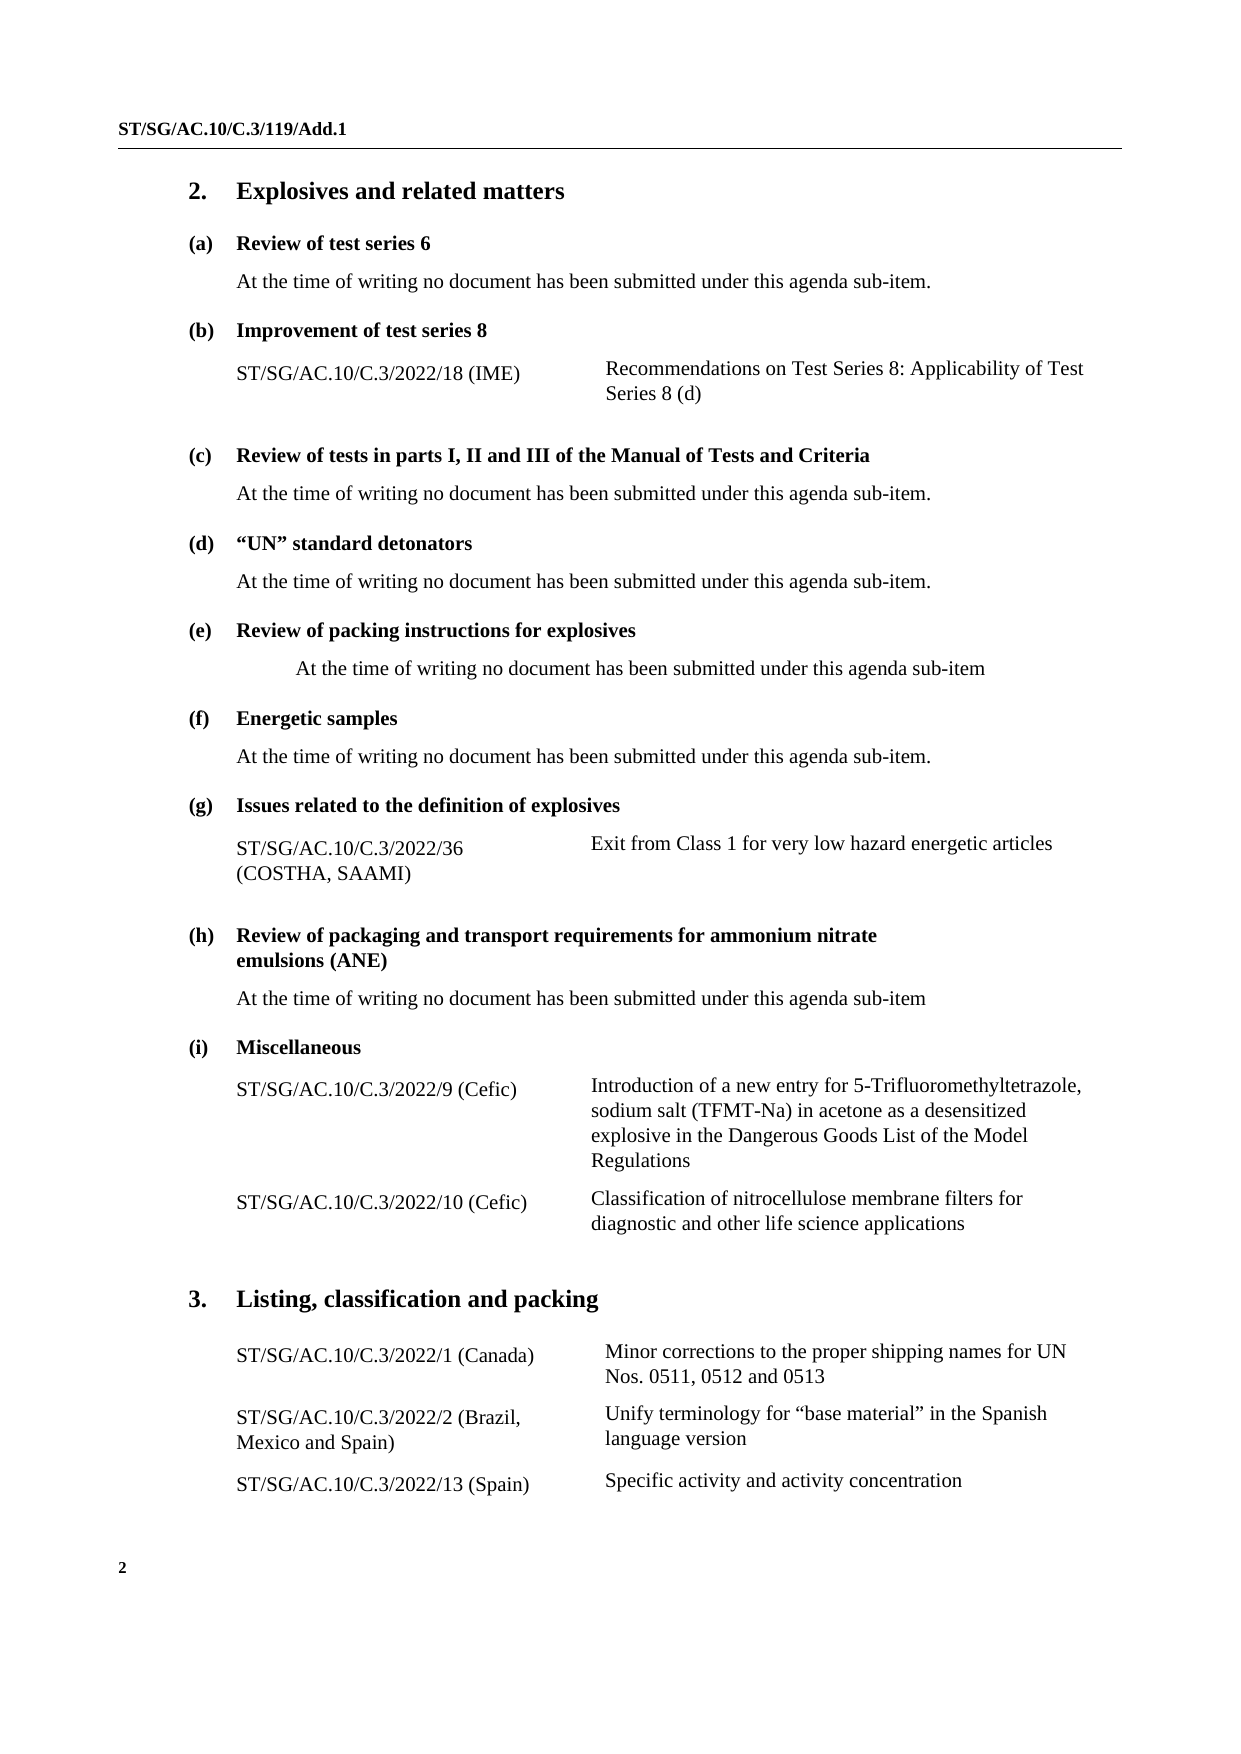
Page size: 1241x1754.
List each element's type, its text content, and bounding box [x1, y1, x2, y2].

text (d) “UN” standard detonators [188, 530, 1004, 555]
text At the time of writing no document has been submitted under this agenda sub-item. [236, 743, 1004, 768]
text At the time of writing no document has been submitted under this agenda sub-item [236, 655, 1004, 680]
table_header Recommendations on Test Series 8: Applicability of Test Series 8 (d) [605, 355, 1103, 418]
table_header ST/SG/AC.10/C.3/2022/18 (IME) [236, 355, 605, 418]
table_cell ST/SG/AC.10/C.3/2022/2 (Brazil, Mexico and Spain) [236, 1400, 591, 1467]
text 2. Explosives and related matters [118, 177, 1004, 205]
table_cell ST/SG/AC.10/C.3/2022/10 (Cefic) [236, 1185, 591, 1247]
table_cell ST/SG/AC.10/C.3/2022/13 (Spain) [236, 1467, 591, 1508]
list Miscellaneous [188, 1034, 1004, 1059]
table_header Exit from Class 1 for very low hazard energetic articles [591, 830, 1103, 897]
text (a) Review of test series 6 [188, 230, 1004, 255]
table_cell Unify terminology for “base material” in the Spanish language version [591, 1400, 1103, 1467]
table_cell Specific activity and activity concentration [591, 1467, 1103, 1508]
text At the time of writing no document has been submitted under this agenda sub-item [236, 984, 930, 1009]
text At the time of writing no document has been submitted under this agenda sub-item. [236, 568, 1004, 593]
text (c) Review of tests in parts I, II and III of the Manual of Tests and Criteria [188, 443, 1004, 468]
table_cell Classification of nitrocellulose membrane filters for diagnostic and other life science applications [591, 1185, 1103, 1247]
text 3. Listing, classification and packing [118, 1284, 1004, 1313]
text (f) Energetic samples [188, 705, 1004, 730]
text At the time of writing no document has been submitted under this agenda sub-item. [118, 268, 1122, 293]
table_header ST/SG/AC.10/C.3/2022/36 (COSTHA, SAAMI) [236, 830, 591, 897]
text At the time of writing no document has been submitted under this agenda sub-item. [177, 480, 1122, 505]
text (b) Improvement of test series 8 [188, 318, 1004, 343]
text (g) Issues related to the definition of explosives [188, 793, 1004, 818]
table_header Introduction of a new entry for 5-Trifluoromethyltetrazole, sodium salt (TFMT-Na) in acetone as a desensitized explosive in the Dangerous Goods List of the Model Regulations [591, 1072, 1103, 1184]
text (e) Review of packing instructions for explosives [188, 618, 1004, 643]
text (h) Review of packaging and transport requirements for ammonium nitrate emulsions (ANE) [188, 922, 1004, 972]
table_header ST/SG/AC.10/C.3/2022/1 (Canada) [236, 1338, 591, 1400]
table_header Minor corrections to the proper shipping names for UN Nos. 0511, 0512 and 0513 [591, 1338, 1103, 1400]
table_header ST/SG/AC.10/C.3/2022/9 (Cefic) [236, 1072, 591, 1184]
